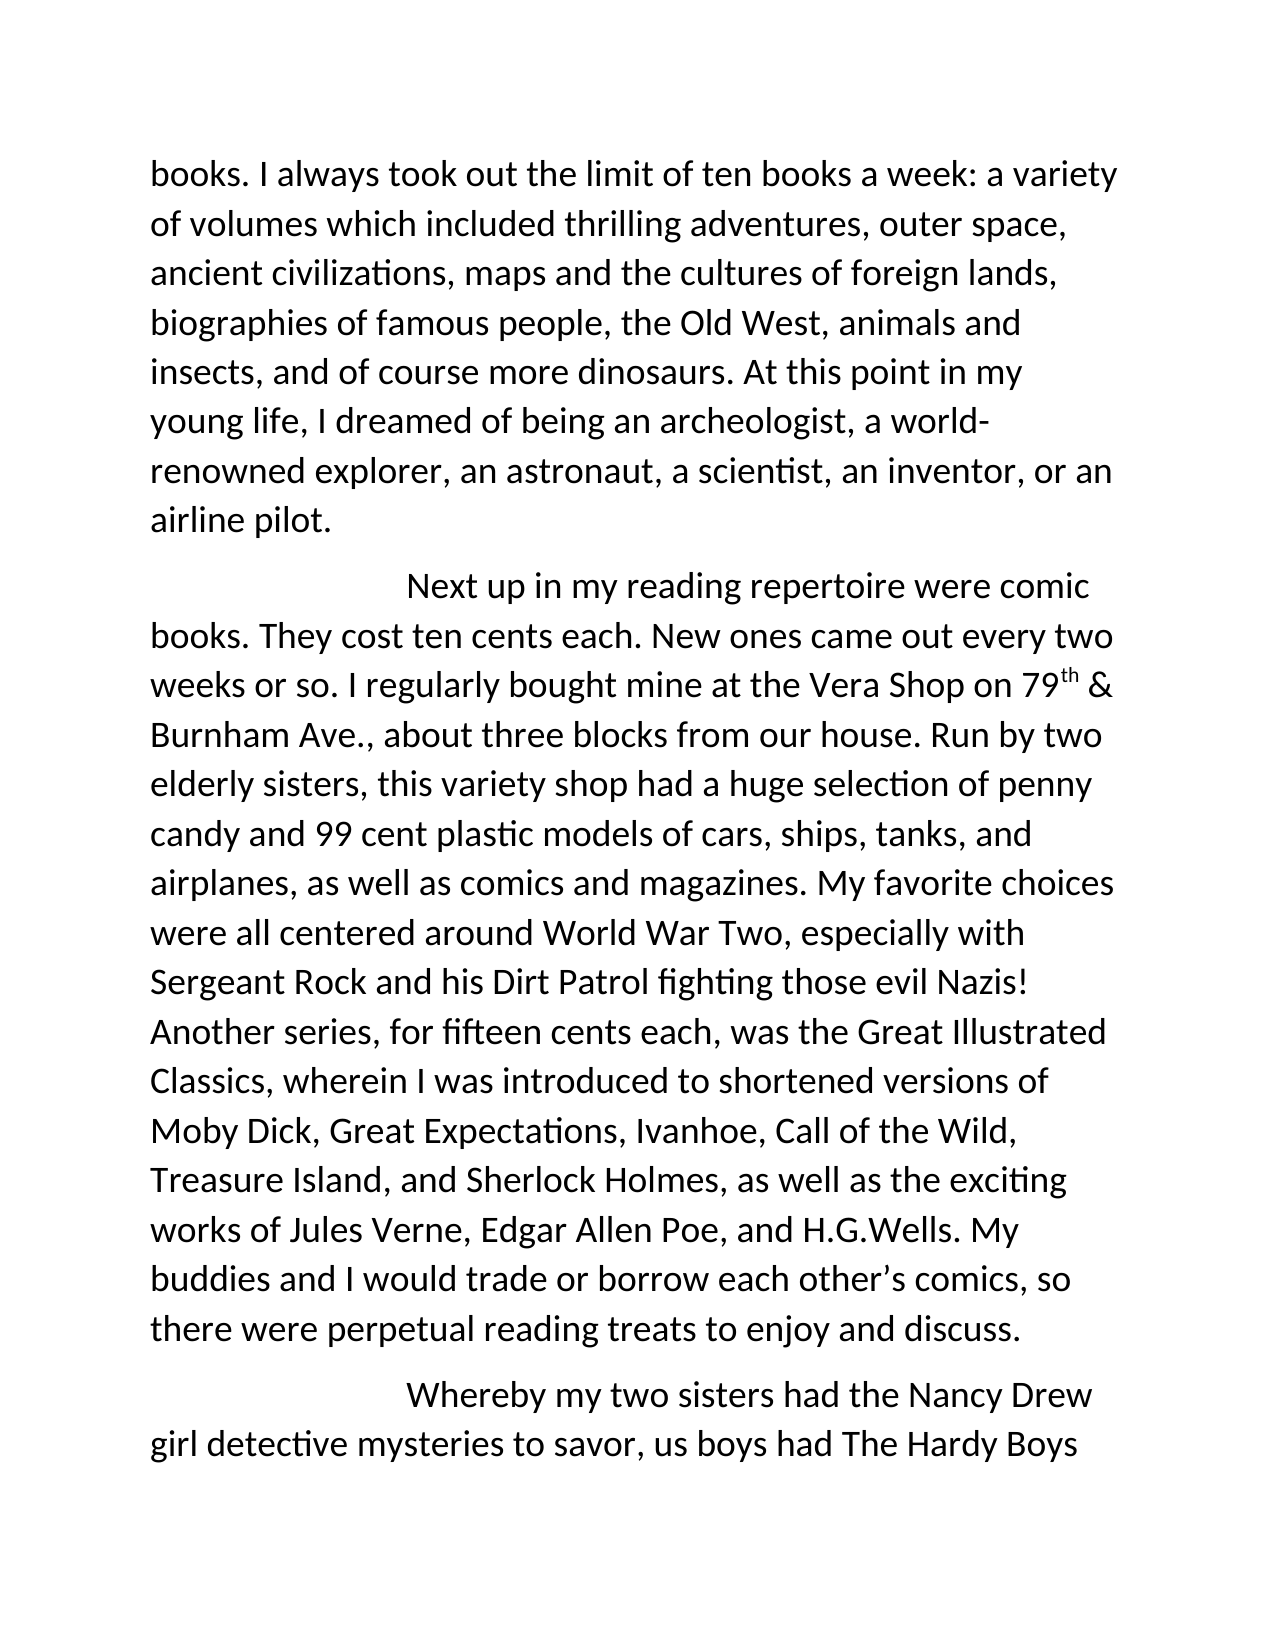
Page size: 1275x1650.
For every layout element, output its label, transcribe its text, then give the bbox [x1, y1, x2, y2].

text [150, 150, 1125, 542]
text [150, 1371, 1125, 1466]
text Next up in my reading repertoire were comic books. They cost ten cents each. New ones came out every two weeks or so. I regularly bought mine at the Vera Shop on 79th & Burnham Ave., about three blocks from our house. Run by two elderly sisters, this variety shop had a huge selection of penny candy and 99 cent plastic models of cars, ships, tanks, and airplanes, as well as comics and magazines. My favorite choices were all centered around World War Two, especially with Sergeant Rock and his Dirt Patrol fighting those evil Nazis! Another series, for fifteen cents each, was the Great Illustrated Classics, wherein I was introduced to shortened versions of Moby Dick, Great Expectations, Ivanhoe, Call of the Wild, Treasure Island, and Sherlock Holmes, as well as the exciting works of Jules Verne, Edgar Allen Poe, and H.G.Wells. My buddies and I would trade or borrow each other’s comics, so there were perpetual reading treats to enjoy and discuss. [150, 562, 1125, 1351]
